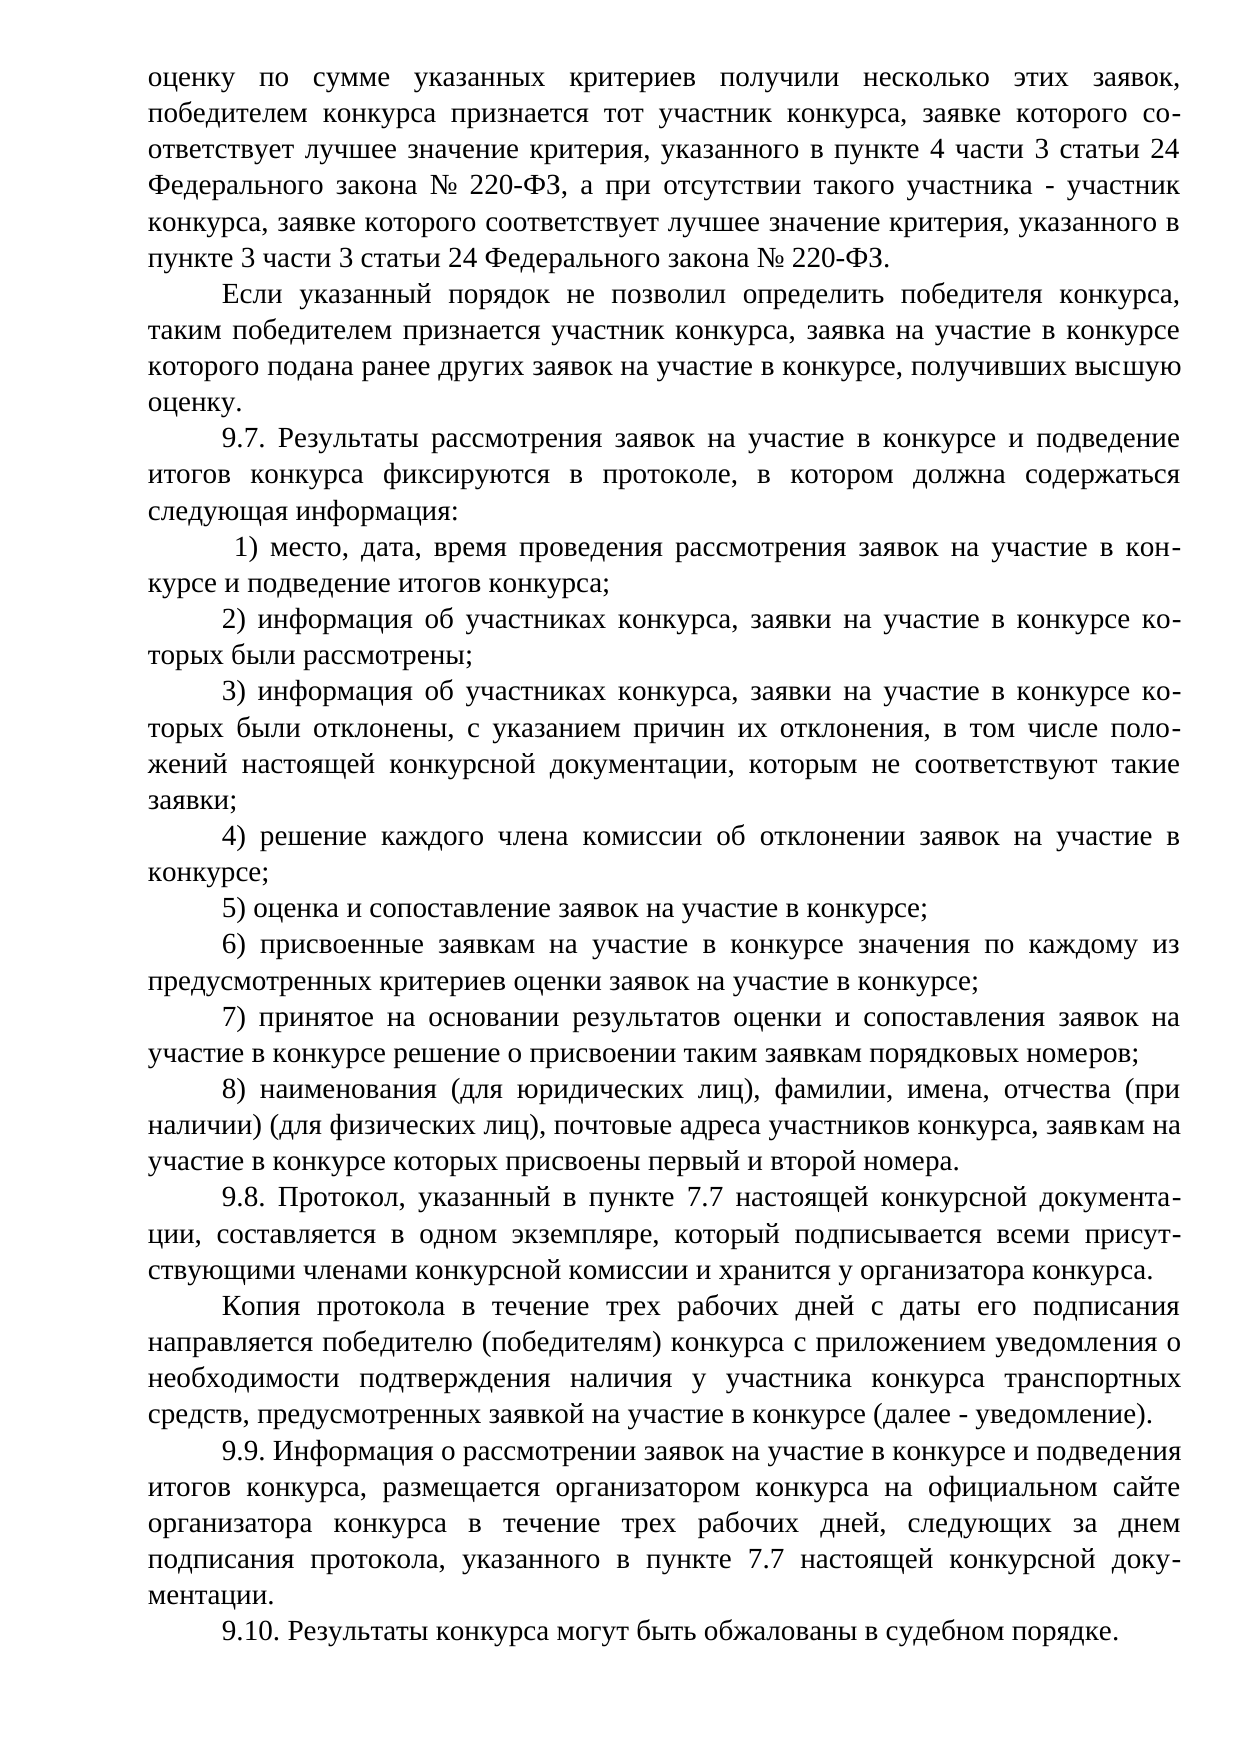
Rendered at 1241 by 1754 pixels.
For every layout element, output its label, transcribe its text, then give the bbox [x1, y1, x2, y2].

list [148, 59, 1181, 273]
list 9.10. Результаты конкурса могут быть обжалованы в судебном порядке. [148, 1613, 1181, 1647]
list 3) информация об участниках конкурса, заявки на участие в конкурсе которых были отклонены, с указанием причин их отклонения, в том числе положений настоящей конкурсной документации, которым не соответствуют такие заявки; [148, 673, 1181, 816]
list 6) присвоенные заявкам на участие в конкурсе значения по каждому из предусмотренных критериев оценки заявок на участие в конкурсе; [148, 927, 1181, 996]
list 5) оценка и сопоставление заявок на участие в конкурсе; [148, 890, 1181, 924]
list 7) принятое на основании результатов оценки и сопоставления заявок на участие в конкурсе решение о присвоении таким заявкам порядковых номеров; [148, 999, 1181, 1068]
list 9.9. Информация о рассмотрении заявок на участие в конкурсе и подведения итогов конкурса, размещается организатором конкурса на официальном сайте организатора конкурса в течение трех рабочих дней, следующих за днем подписания протокола, указанного в пункте 7.7 настоящей конкурсной документации. [148, 1433, 1181, 1611]
list 4) решение каждого члена комиссии об отклонении заявок на участие в конкурсе; [148, 818, 1181, 888]
list 2) информация об участниках конкурса, заявки на участие в конкурсе которых были рассмотрены; [148, 601, 1181, 671]
list 9.8. Протокол, указанный в пункте 7.7 настоящей конкурсной документации, составляется в одном экземпляре, который подписывается всеми присутствующими членами конкурсной комиссии и хранится у организатора конкурса. [148, 1179, 1181, 1285]
list 1) место, дата, время проведения рассмотрения заявок на участие в конкурсе и подведение итогов конкурса; [148, 529, 1181, 599]
list 8) наименования (для юридических лиц), фамилии, имена, отчества (при наличии) (для физических лиц), почтовые адреса участников конкурса, заявкам на участие в конкурсе которых присвоены первый и второй номера. [148, 1071, 1181, 1177]
list 9.7. Результаты рассмотрения заявок на участие в конкурсе и подведение итогов конкурса фиксируются в протоколе, в котором должна содержаться следующая информация: [148, 421, 1181, 526]
list Если указанный порядок не позволил определить победителя конкурса, таким победителем признается участник конкурса, заявка на участие в конкурсе которого подана ранее других заявок на участие в конкурсе, получивших высшую оценку. [148, 276, 1181, 418]
list Копия протокола в течение трех рабочих дней с даты его подписания направляется победителю (победителям) конкурса с приложением уведомления о необходимости подтверждения наличия у участника конкурса транспортных средств, предусмотренных заявкой на участие в конкурсе (далее - уведомление). [148, 1288, 1181, 1430]
